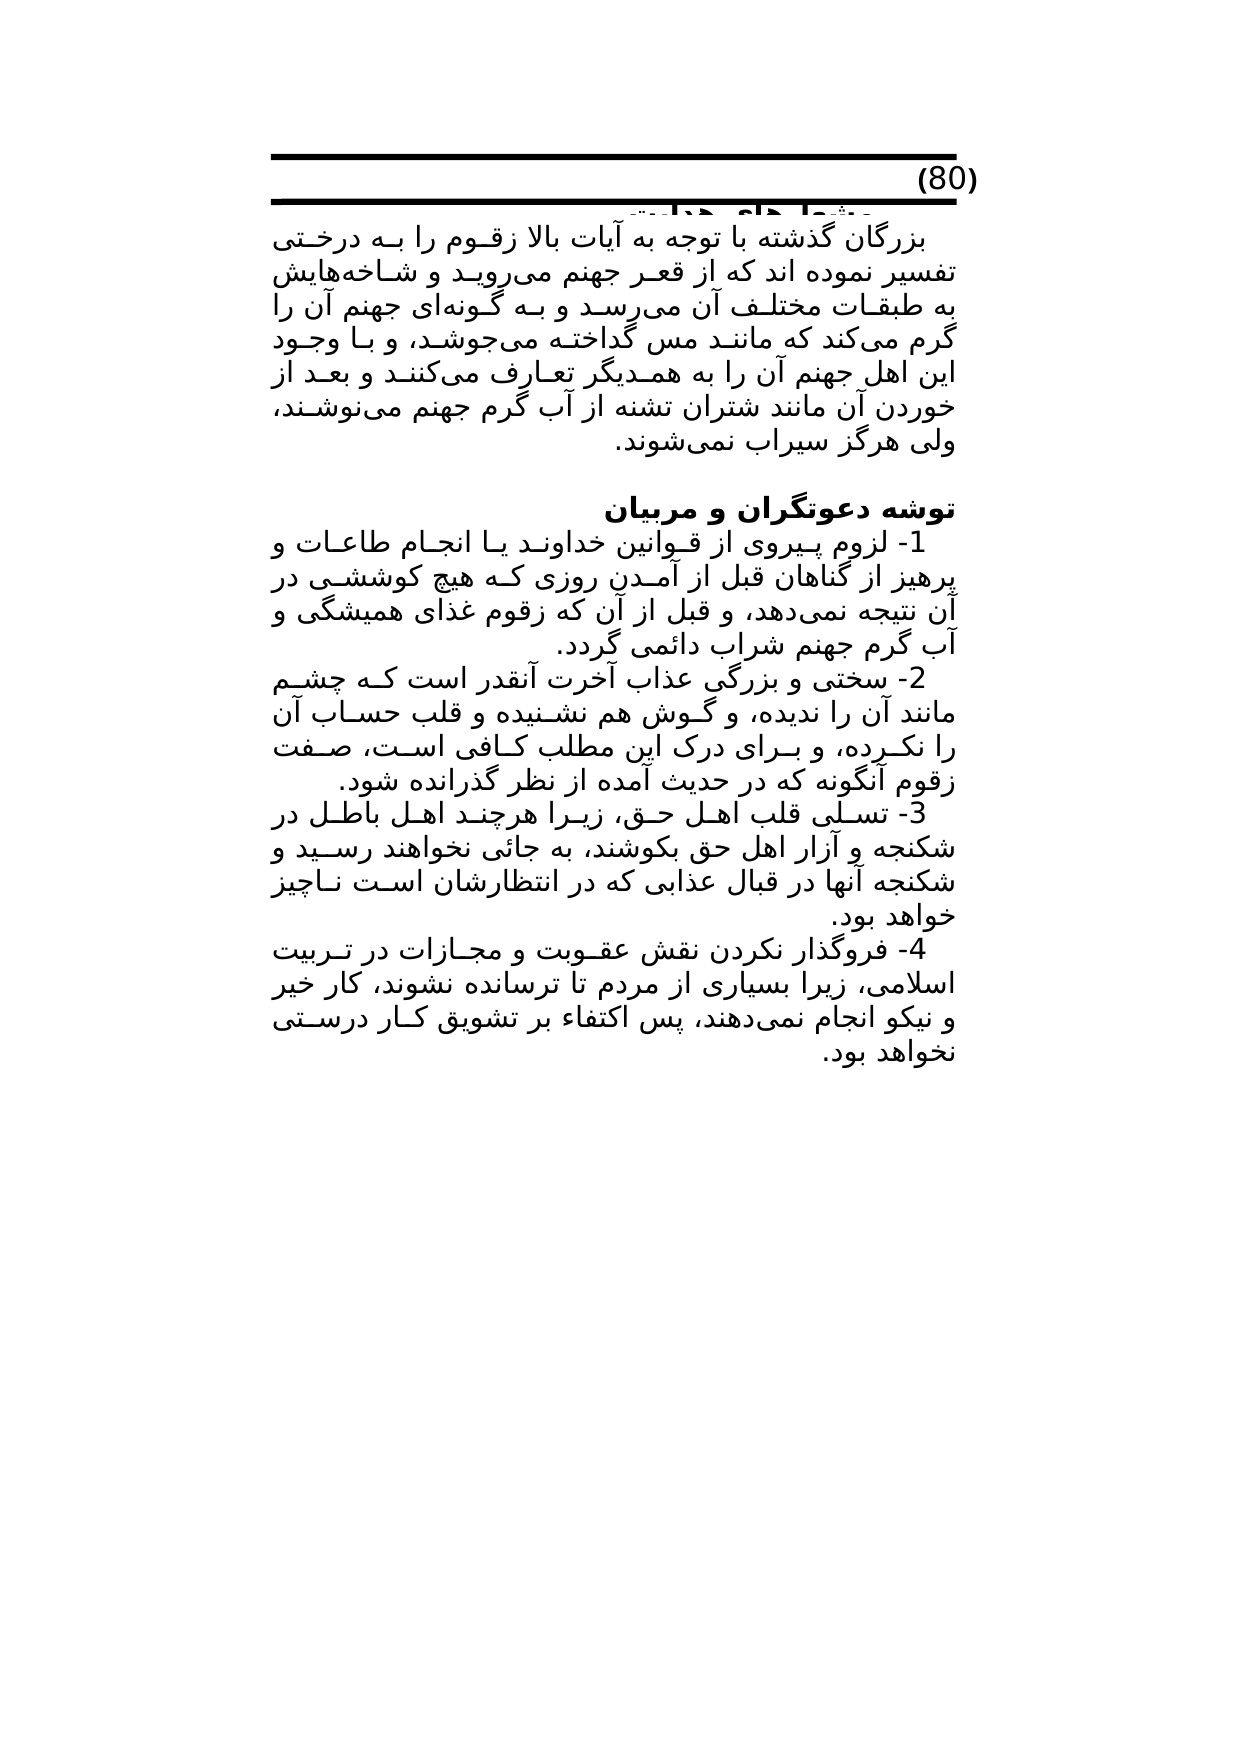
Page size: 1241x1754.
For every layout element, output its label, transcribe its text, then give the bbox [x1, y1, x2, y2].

text 2- سختی و بزرگی عذاب آخرت آنقدر است که چشم مانند آن را ندیده، و گوش هم نشنیده و قلب حساب آن را نکرده، و برای درک این مطلب کافی است، صفت زقوم آنگونه که در حدیث آمده از نظر گذرانده شود. [272, 661, 957, 797]
text 4- فروگذار نکردن نقش عقوبت و مجازات در تربیت اسلامی، زیرا بسیاری از مردم تا ترسانده نشوند، کار خیر و نیکو انجام نمی‌دهند، پس اکتفاء بر تشویق کار درستی نخواهد بود. [272, 933, 957, 1068]
text بزرگان گذشته با توجه به آیات بالا زقوم را به درختی تفسیر نموده اند که از قعر جهنم می‌روید و شاخه‌هایش به طبقات مختلف آن می‌رسد و به گونه‌ای جهنم آن را گرم می‌کند که مانند مس گداخته می‌جوشد، و با وجود این اهل جهنم آن را به همدیگر تعارف می‌کنند و بعد از خوردن آن مانند شتران تشنه از آب گرم جهنم می‌نوشند، ولی هرگز سیراب نمی‌شوند. [272, 220, 957, 458]
text توشه دعوتگران و مربیان [272, 491, 957, 525]
text 3- تسلی قلب اهل حق، زیرا هرچند اهل باطل در شکنجه و آزار اهل حق بکوشند، به جائی نخواهند رسید و شکنجه آنها در قبال عذابی که در انتظارشان است ناچیز خواهد بود. [272, 797, 957, 933]
text 1- لزوم پیروی از قوانین خداوند یا انجام طاعات و پرهیز از گناهان قبل از آمدن روزی که هیچ کوششی در آن نتیجه نمی‌دهد، و قبل از آن که زقوم غذای همیشگی و آب گرم جهنم شراب دائمی گردد. [272, 525, 957, 661]
